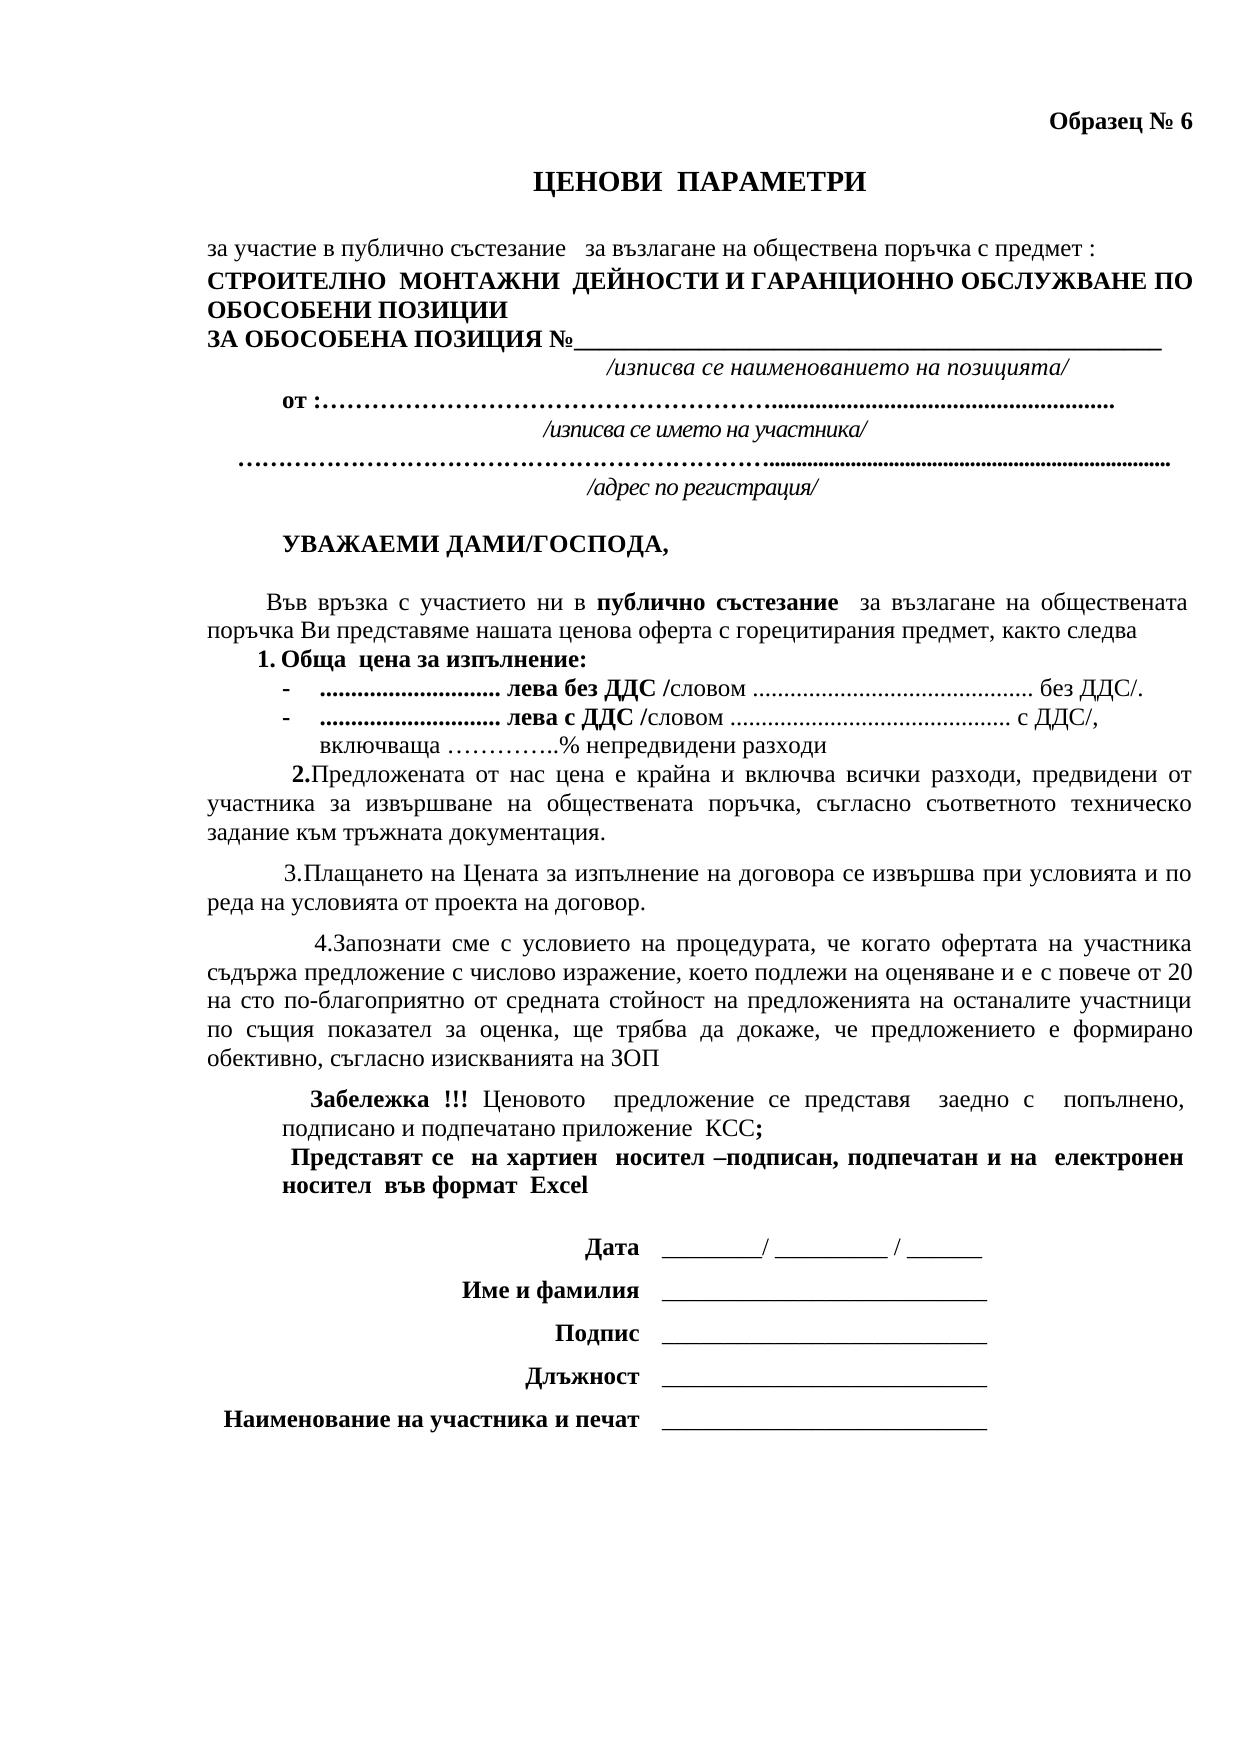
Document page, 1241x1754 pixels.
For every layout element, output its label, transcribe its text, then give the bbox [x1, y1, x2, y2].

table_cell Име и фамилия [207, 1275, 651, 1318]
list ............................. лева с ДДС /словом ............................................. с ДДС/, [282, 702, 1193, 730]
text включваща …………..% непредвидени разходи [319, 730, 1193, 759]
text Във връзка с участието ни в публично състезание за възлагане на обществената поръчка Ви представяме нашата ценова оферта с горецитирания предмет, както следва [207, 587, 1188, 644]
list Представят се на хартиен носител –подписан, подпечатан и на електронен носител във формат Excel [282, 1142, 1185, 1199]
text за участие в публично състезание за възлагане на обществена поръчка с предмет : [207, 233, 1208, 262]
text 2.Предложената от нас цена е крайна и включва всички разходи, предвидени от участника за извършване на обществената поръчка, съгласно съответното техническо задание към тръжната документация. [207, 759, 1193, 845]
text /изписва се наименованието на позицията/ [207, 352, 1208, 381]
table_header Дата [207, 1232, 651, 1275]
text Образец № 6 [207, 106, 1193, 135]
table_cell __________________________ [651, 1275, 1094, 1318]
list ............................. лева без ДДС /словом ............................................. без ДДС/. [282, 673, 1193, 702]
text ЦЕНОВи параметри [207, 164, 1193, 204]
text /изписва се името на участника/ [220, 414, 1193, 443]
table_cell __________________________ [651, 1318, 1094, 1361]
text /адрес по регистрация/ [215, 472, 1193, 500]
list Забележка !!! Ценовото предложение се представя заедно с попълненo, подписанo и подпечатано приложение КСС; [282, 1084, 1185, 1142]
table_cell __________________________ [651, 1404, 1094, 1447]
table_header ________/ _________ / ______ [651, 1232, 1094, 1275]
list Обща цена за изпълнение: [257, 644, 1193, 673]
text 4.Запознати сме с условието на процедурата, че когато офертата на участника съдържа предложение с числово изражение, което подлежи на оценяване и е с повече от 20 на сто по-благоприятно от средната стойност на предложенията на останалите участници по същия показател за оценка, ще трябва да докаже, че предложението е формирано обективно, съгласно изискванията на ЗОП [207, 928, 1193, 1072]
text ………………………………………………………….......................................................................... [215, 443, 1193, 472]
table_cell Подпис [207, 1318, 651, 1361]
text УВАЖАЕМИ ДАМИ/ГОСПОДА, [207, 529, 1193, 558]
text СТРОИТЕЛНО МОНТАЖНИ ДЕЙНОСТИ И ГАРАНЦИОННО ОБСЛУЖВАНЕ ПО ОБОСОБЕНИ ПОЗИЦИИ [207, 266, 1193, 324]
text 3.Плащането на Цената за изпълнение на договора се извършва при условията и по реда на условията от проекта на договор. [207, 858, 1193, 915]
text ЗА ОБОСОБЕНА ПОЗИЦИЯ №_______________________________________________ [207, 324, 1193, 352]
text от :………………………………………………....................................................... [207, 385, 1193, 414]
table_cell Длъжност [207, 1361, 651, 1404]
table_cell Наименование на участника и печат [207, 1404, 651, 1447]
table_cell __________________________ [651, 1361, 1094, 1404]
